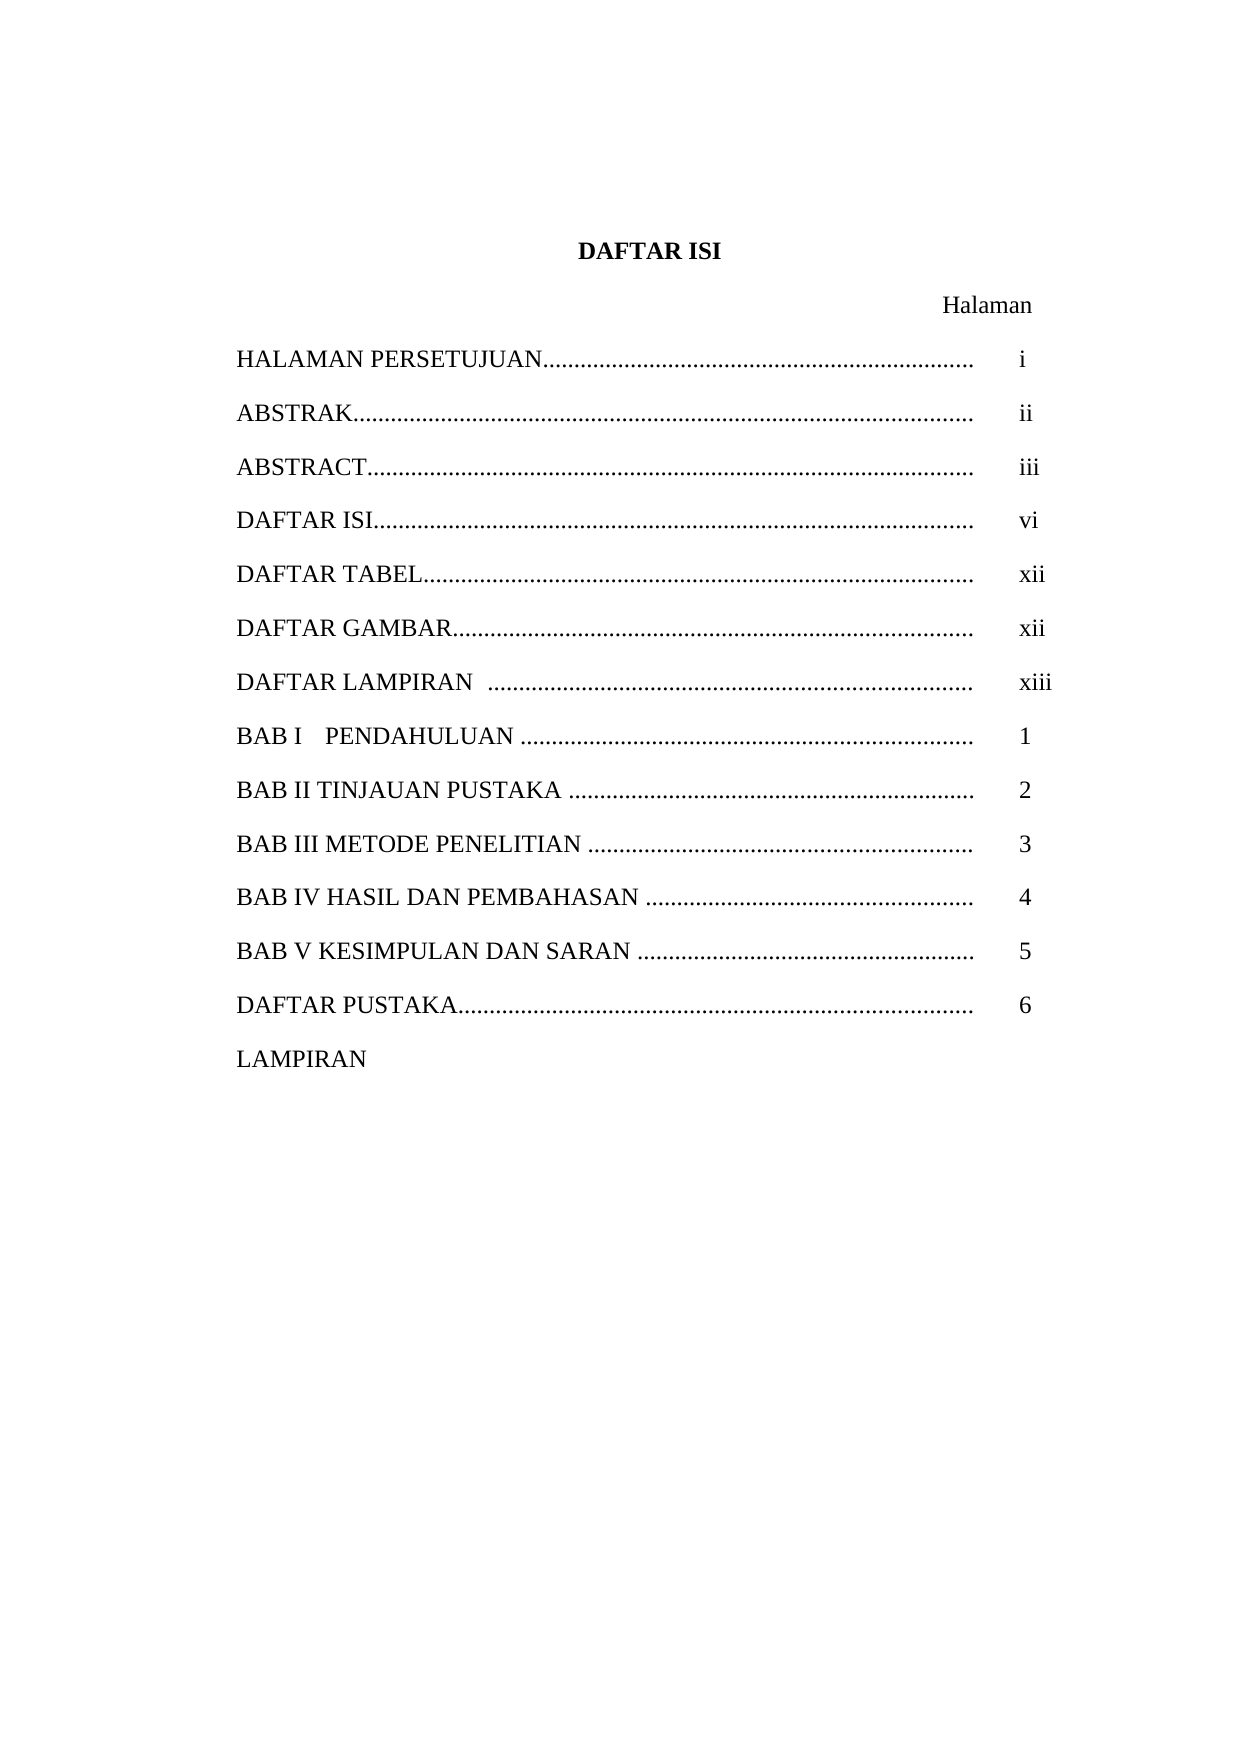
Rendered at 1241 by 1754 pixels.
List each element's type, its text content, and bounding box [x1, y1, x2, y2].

text HALAMAN PERSETUJUAN i [236, 344, 1063, 373]
text DAFTAR PUSTAKA 6 [236, 990, 1063, 1019]
text DAFTAR TABEL xii [236, 559, 1063, 588]
text ABSTRACT iii [236, 452, 1063, 480]
text LAMPIRAN [236, 1044, 1063, 1073]
text ABSTRAK ii [236, 398, 1063, 427]
text DAFTAR ISI [236, 236, 1063, 265]
text DAFTAR ISI vi [236, 506, 1063, 534]
text DAFTAR LAMPIRAN xiii [236, 667, 1063, 696]
text Halaman [236, 290, 1063, 319]
text DAFTAR GAMBAR xii [236, 613, 1063, 642]
text BAB I PENDAHULUAN 1 [236, 721, 1063, 750]
text BAB II TINJAUAN PUSTAKA 2 [236, 775, 1063, 803]
text BAB V KESIMPULAN DAN SARAN 5 [236, 936, 1063, 965]
text BAB III METODE PENELITIAN 3 [236, 829, 1063, 857]
text BAB IV HASIL DAN PEMBAHASAN 4 [236, 882, 1063, 911]
